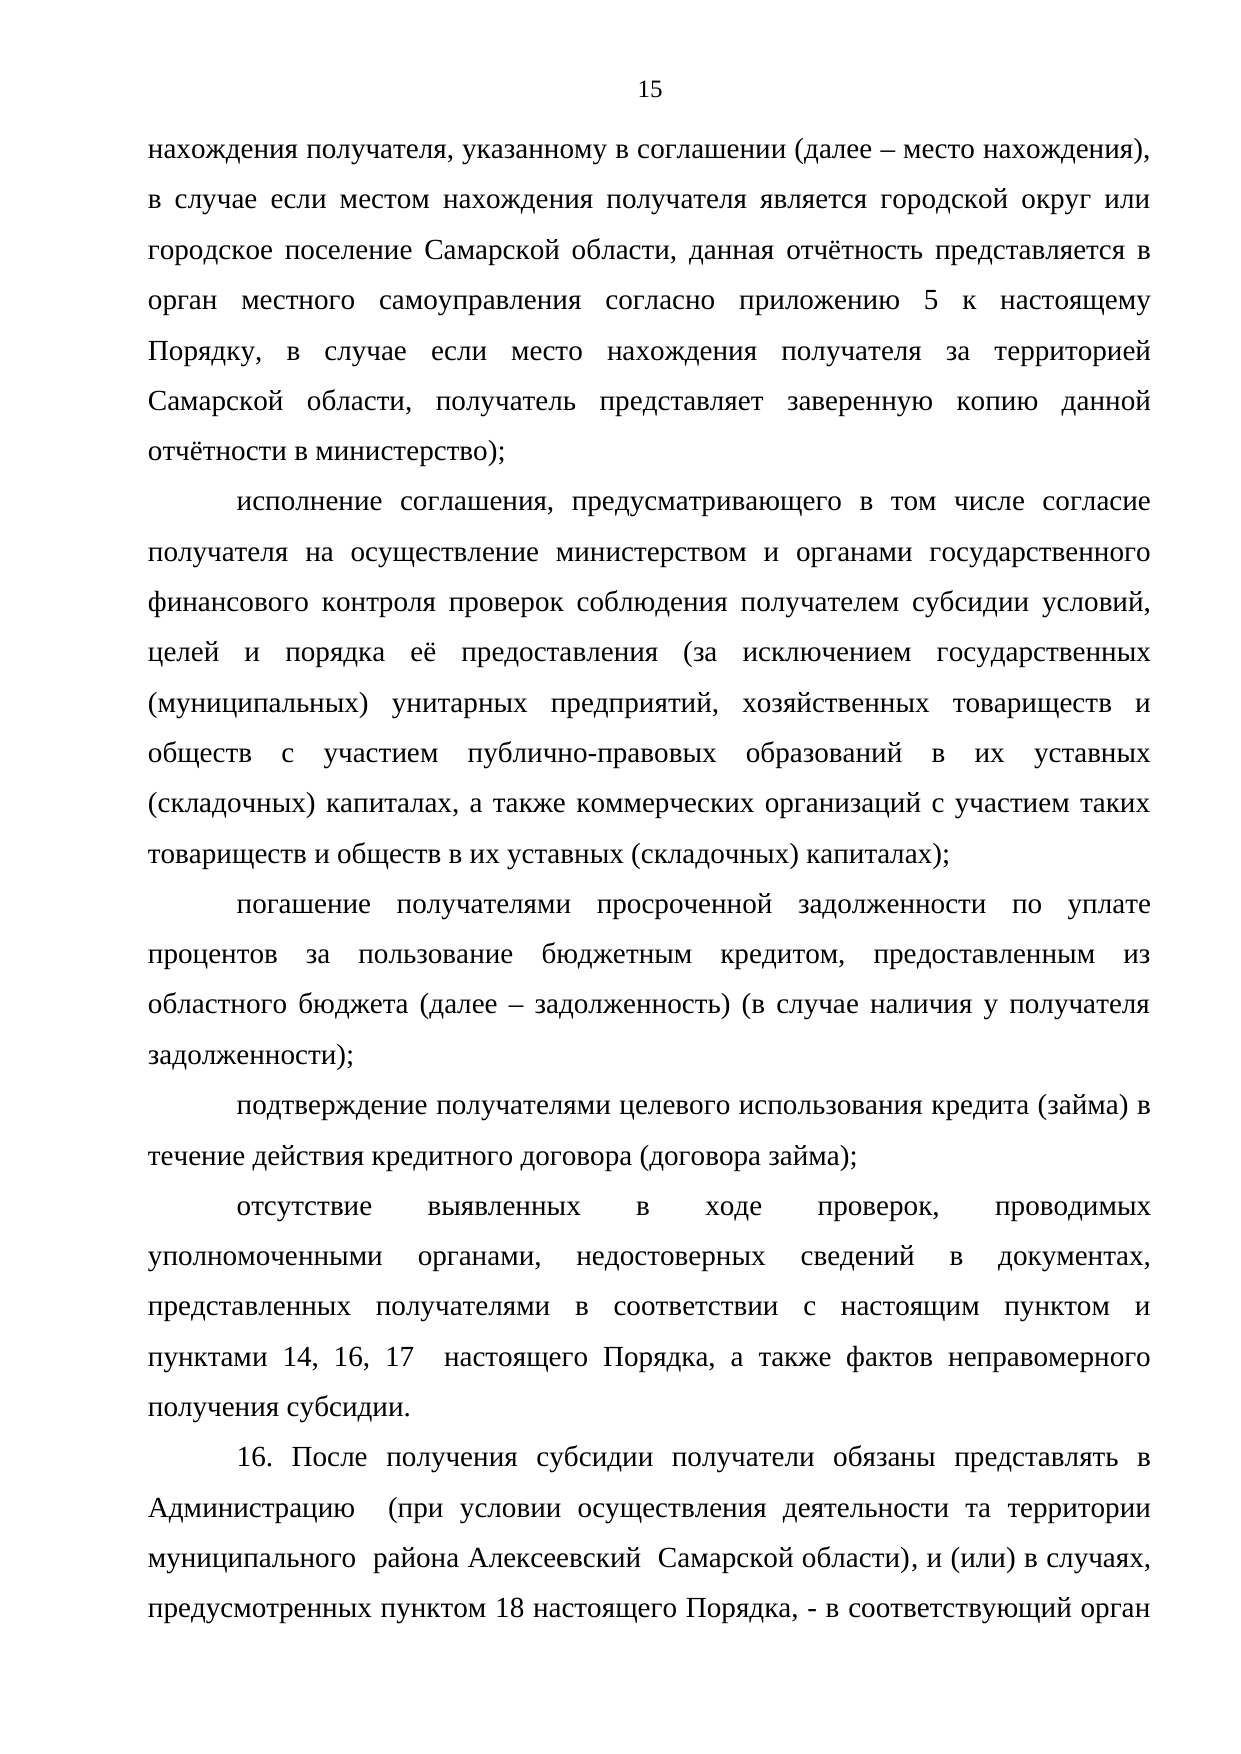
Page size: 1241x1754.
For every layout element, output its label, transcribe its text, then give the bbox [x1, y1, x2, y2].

text подтверждение получателями целевого использования кредита (займа) в течение действия кредитного договора (договора займа); [148, 1087, 1152, 1171]
text погашение получателями просроченной задолженности по уплате процентов за пользование бюджетным кредитом, предоставленным из областного бюджета (далее – задолженность) (в случае наличия у получателя задолженности); [148, 886, 1152, 1071]
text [148, 131, 1152, 467]
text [148, 1439, 1152, 1624]
text исполнение соглашения, предусматривающего в том числе согласие получателя на осуществление министерством и органами государственного финансового контроля проверок соблюдения получателем субсидии условий, целей и порядка её предоставления (за исключением государственных (муниципальных) унитарных предприятий, хозяйственных товариществ и обществ с участием публично-правовых образований в их уставных (складочных) капиталах, а также коммерческих организаций с участием таких товариществ и обществ в их уставных (складочных) капиталах); [148, 483, 1152, 869]
text отсутствие выявленных в ходе проверок, проводимых уполномоченными органами, недостоверных сведений в документах, представленных получателями в соответствии с настоящим пунктом и пунктами 14, 16, 17 настоящего Порядка, а также фактов неправомерного получения субсидии. [148, 1188, 1152, 1423]
